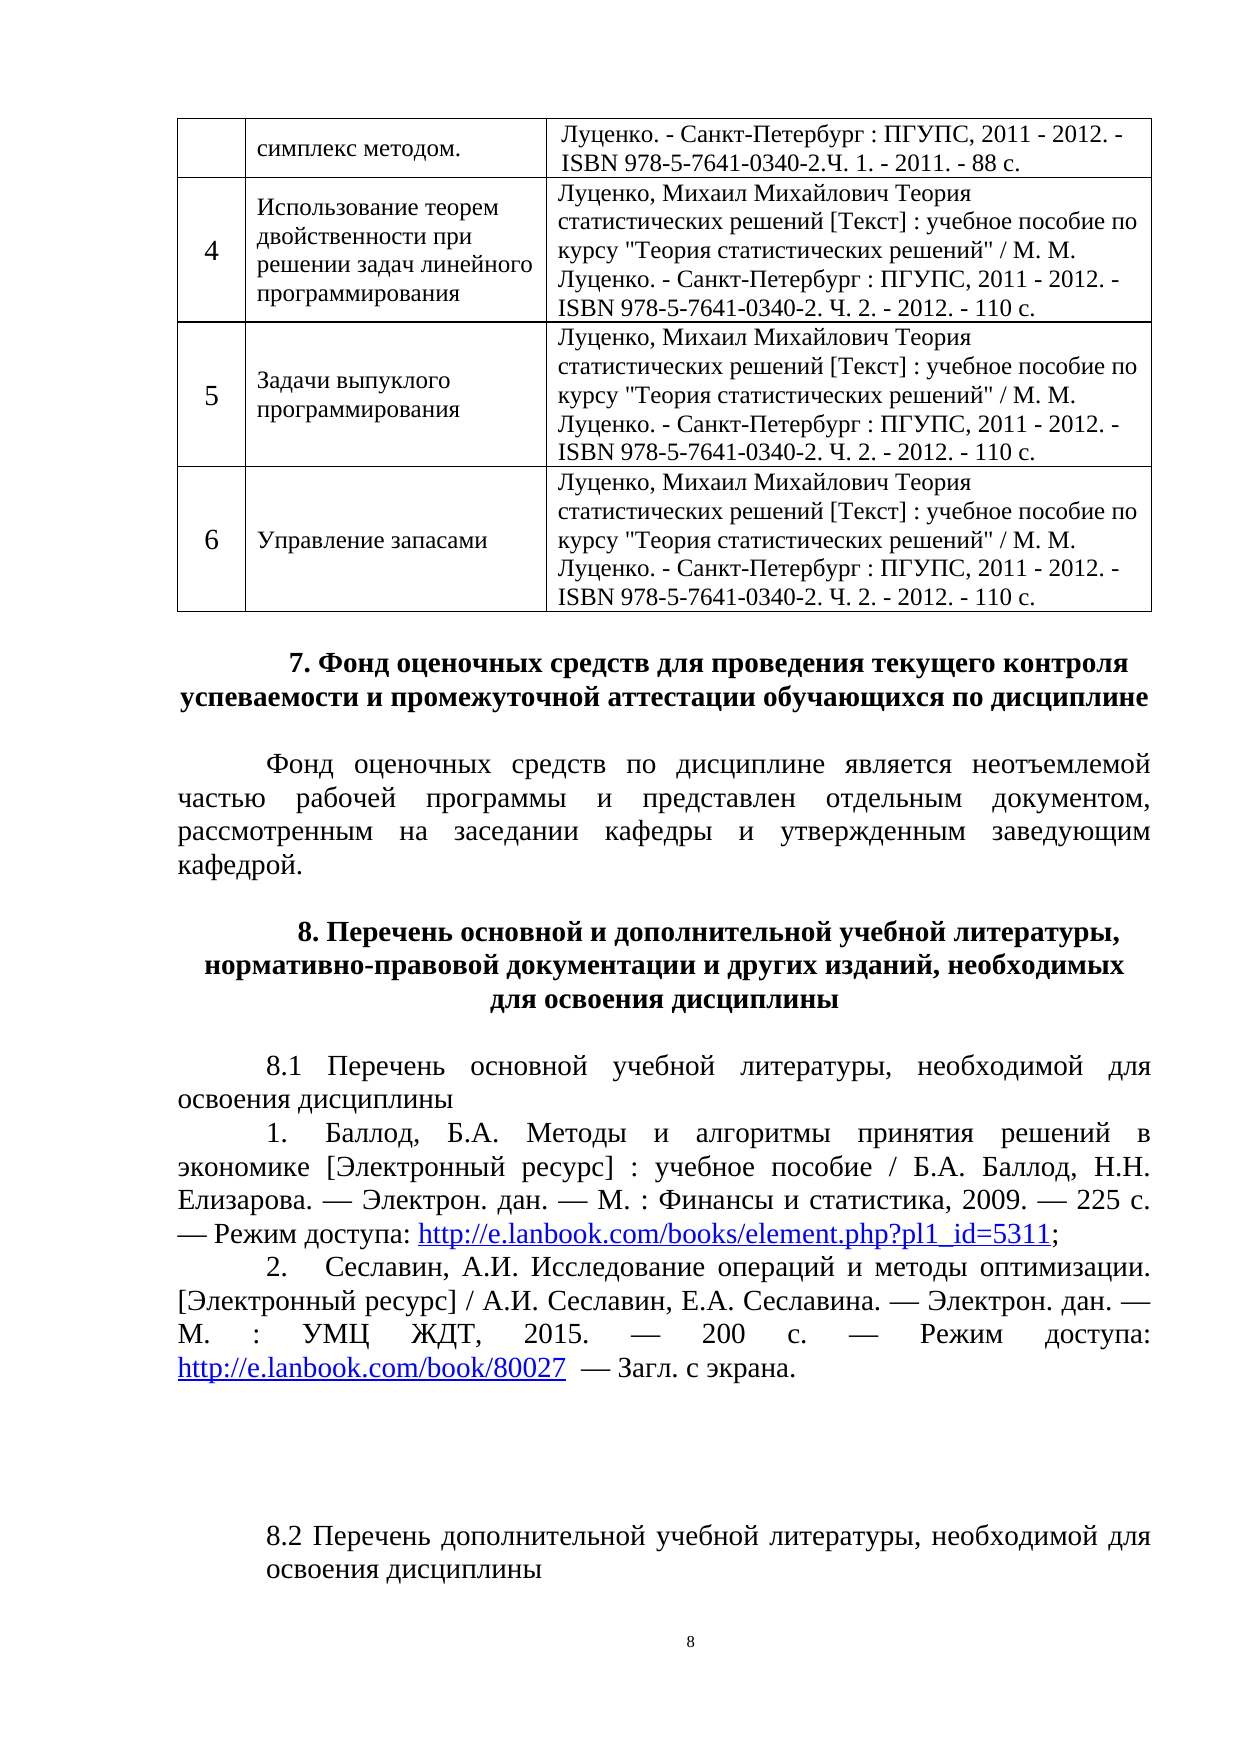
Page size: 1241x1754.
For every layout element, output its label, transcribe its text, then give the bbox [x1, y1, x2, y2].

table_cell Луценко, Михаил Михайлович Теория статистических решений [Текст] : учебное пособие по курсу "Теория статистических решений" / М. М. Луценко. - Санкт-Петербург : ПГУПС, 2011 - 2012. - ISBN 978-5-7641-0340-2. Ч. 2. - 2012. - 110 с. [547, 467, 1151, 611]
table_cell 6 [178, 467, 245, 611]
text 8.1 Перечень основной учебной литературы, необходимой для освоения дисциплины [177, 1048, 1152, 1115]
table_cell Управление запасами [246, 467, 546, 611]
table_cell Задачи выпуклого программирования [246, 323, 546, 466]
text 8.2 Перечень дополнительной учебной литературы, необходимой для освоения дисциплины [266, 1518, 1152, 1585]
text 8. Перечень основной и дополнительной учебной литературы, нормативно-правовой документации и других изданий, необходимых для освоения дисциплины [177, 914, 1152, 1014]
text Фонд оценочных средств по дисциплине является неотъемлемой частью рабочей программы и представлен отдельным документом, рассмотренным на заседании кафедры и утвержденным заведующим кафедрой. [177, 746, 1152, 880]
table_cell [547, 119, 1151, 177]
list Сеславин, А.И. Исследование операций и методы оптимизации. [Электронный ресурс] / А.И. Сеславин, Е.А. Сеславина. — Электрон. дан. — М. : УМЦ ЖДТ, 2015. — 200 с. — Режим доступа: http://e.lanbook.com/book/80027 — Загл. с экрана. [177, 1249, 1152, 1383]
table_cell Использование теорем двойственности при решении задач линейного программирования [246, 178, 546, 321]
text 7. Фонд оценочных средств для проведения текущего контроля успеваемости и промежуточной аттестации обучающихся по дисциплине [177, 646, 1152, 713]
table_cell 4 [178, 178, 245, 321]
table_cell 3 [178, 119, 245, 177]
table_cell Луценко, Михаил Михайлович Теория статистических решений [Текст] : учебное пособие по курсу "Теория статистических решений" / М. М. Луценко. - Санкт-Петербург : ПГУПС, 2011 - 2012. - ISBN 978-5-7641-0340-2. Ч. 2. - 2012. - 110 с. [547, 323, 1151, 466]
list Баллод, Б.А. Методы и алгоритмы принятия решений в экономике [Электронный ресурс] : учебное пособие / Б.А. Баллод, Н.Н. Елизарова. — Электрон. дан. — М. : Финансы и статистика, 2009. — 225 с. — Режим доступа: http://e.lanbook.com/books/element.php?pl1_id=5311; [177, 1115, 1152, 1249]
table_cell Луценко, Михаил Михайлович Теория статистических решений [Текст] : учебное пособие по курсу "Теория статистических решений" / М. М. Луценко. - Санкт-Петербург : ПГУПС, 2011 - 2012. - ISBN 978-5-7641-0340-2. Ч. 2. - 2012. - 110 с. [547, 178, 1151, 321]
table_cell 5 [178, 323, 245, 466]
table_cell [246, 119, 546, 177]
